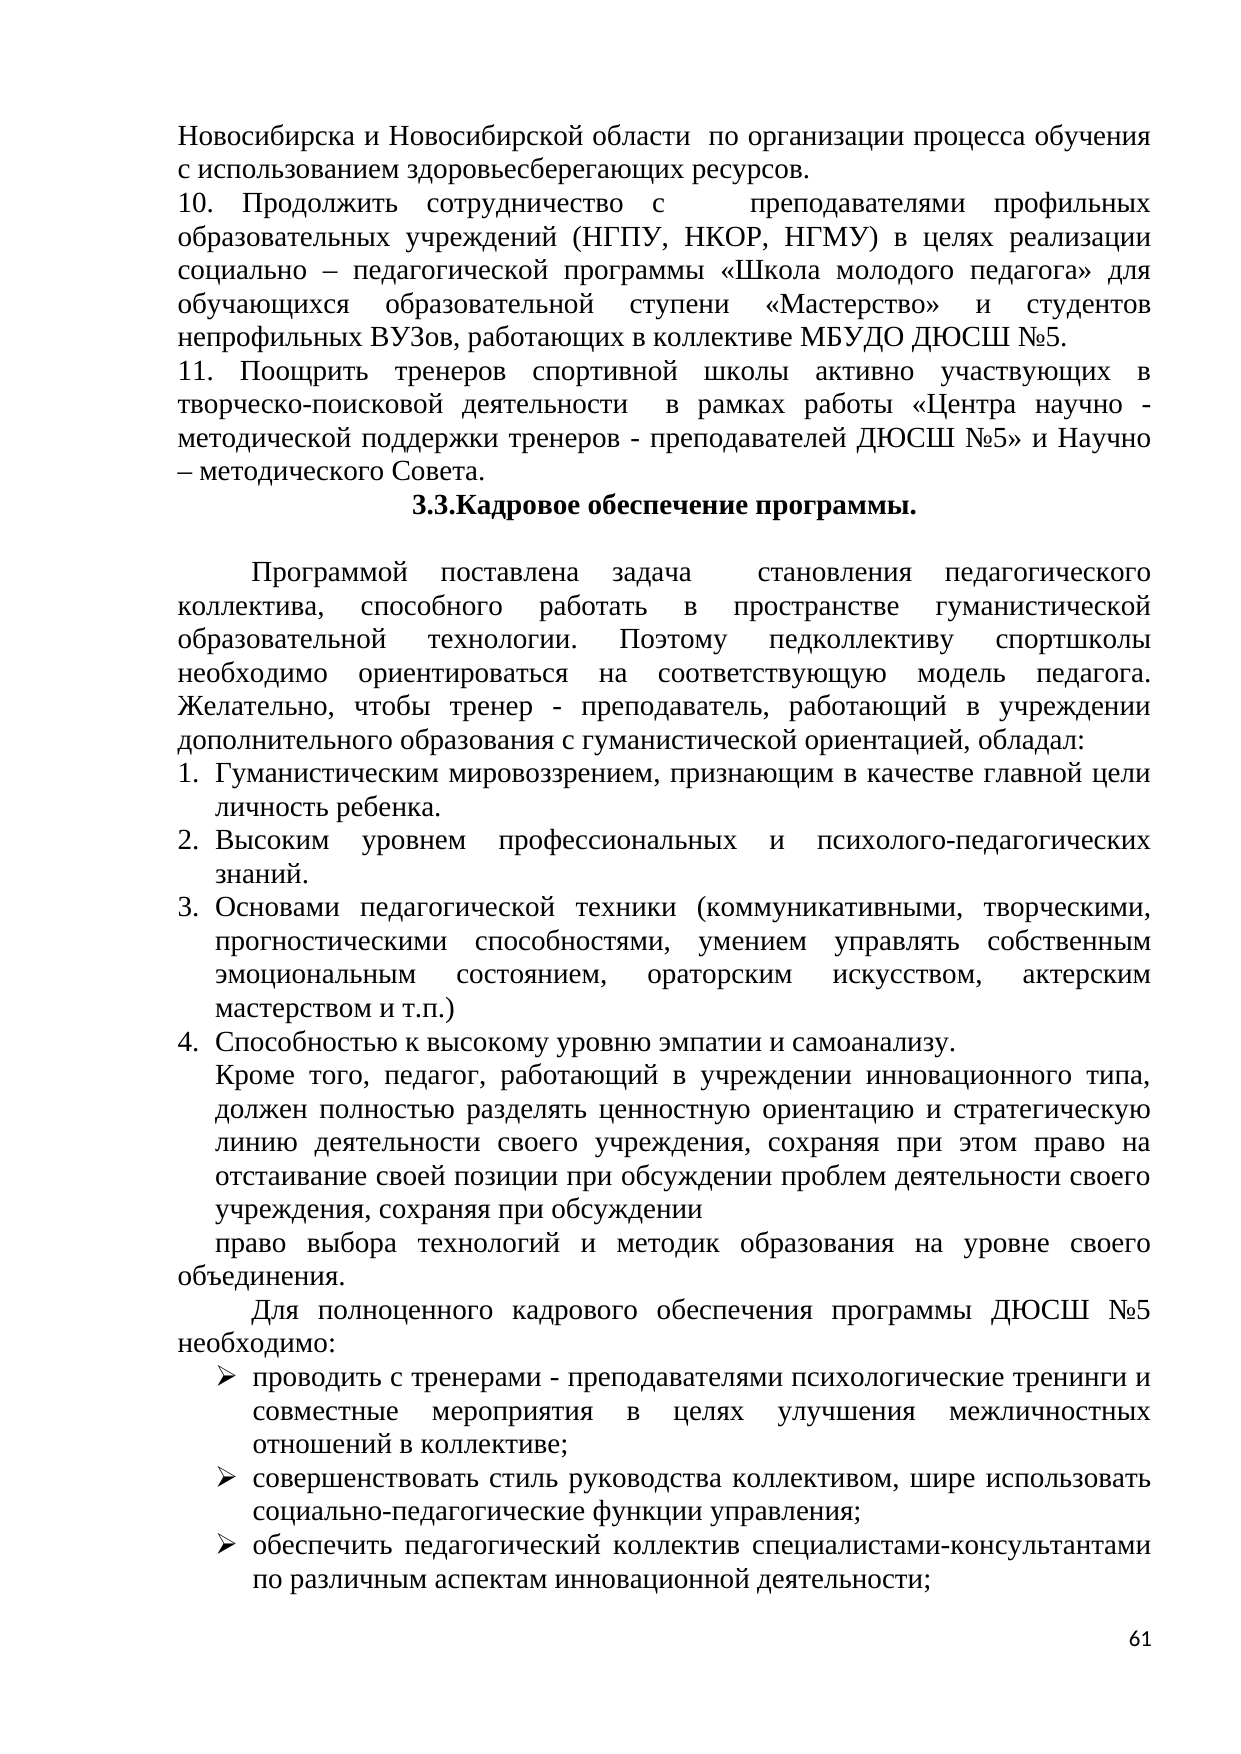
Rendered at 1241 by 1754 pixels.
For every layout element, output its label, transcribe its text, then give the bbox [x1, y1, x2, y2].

list проводить с тренерами - преподавателями психологические тренинги и совместные мероприятия в целях улучшения межличностных отношений в коллективе; [215, 1359, 1152, 1460]
list Гуманистическим мировоззрением, признающим в качестве главной цели личность ребенка. [177, 755, 1152, 822]
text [177, 118, 1152, 185]
list Высоким уровнем профессиональных и психолого-педагогических знаний. [177, 822, 1152, 889]
text 11. Поощрить тренеров спортивной школы активно участвующих в творческо-поисковой деятельности в рамках работы «Центра научно - методической поддержки тренеров - преподавателей ДЮСШ №5» и Научно – методического Совета. [177, 353, 1152, 487]
text 3.3.Кадровое обеспечение программы. [177, 487, 1152, 521]
list Способностью к высокому уровню эмпатии и самоанализу. [177, 1024, 1152, 1057]
list Основами педагогической техники (коммуникативными, творческими, прогностическими способностями, умением управлять собственным эмоциональным состоянием, ораторским искусством, актерским мастерством и т.п.) [177, 889, 1152, 1024]
text 10. Продолжить сотрудничество с преподавателями профильных образовательных учреждений (НГПУ, НКОР, НГМУ) в целях реализации социально – педагогической программы «Школа молодого педагога» для обучающихся образовательной ступени «Мастерство» и студентов непрофильных ВУЗов, работающих в коллективе МБУДО ДЮСШ №5. [177, 185, 1152, 353]
list обеспечить педагогический коллектив специалистами-консультантами по различным аспектам инновационной деятельности; [215, 1527, 1152, 1594]
text Для полноценного кадрового обеспечения программы ДЮСШ №5 необходимо: [177, 1292, 1152, 1359]
list совершенствовать стиль руководства коллективом, шире использовать социально-педагогические функции управления; [215, 1460, 1152, 1527]
text право выбора технологий и методик образования на уровне своего объединения. [177, 1225, 1152, 1292]
text Программой поставлена задача становления педагогического коллектива, способного работать в пространстве гуманистической образовательной технологии. Поэтому педколлективу спортшколы необходимо ориентироваться на соответствующую модель педагога. Желательно, чтобы тренер - преподаватель, работающий в учреждении дополнительного образования с гуманистической ориентацией, обладал: [177, 554, 1152, 755]
text Кроме того, педагог, работающий в учреждении инновационного типа, должен полностью разделять ценностную ориентацию и стратегическую линию деятельности своего учреждения, сохраняя при этом право на отстаивание своей позиции при обсуждении проблем деятельности своего учреждения, сохраняя при обсуждении [215, 1057, 1152, 1225]
